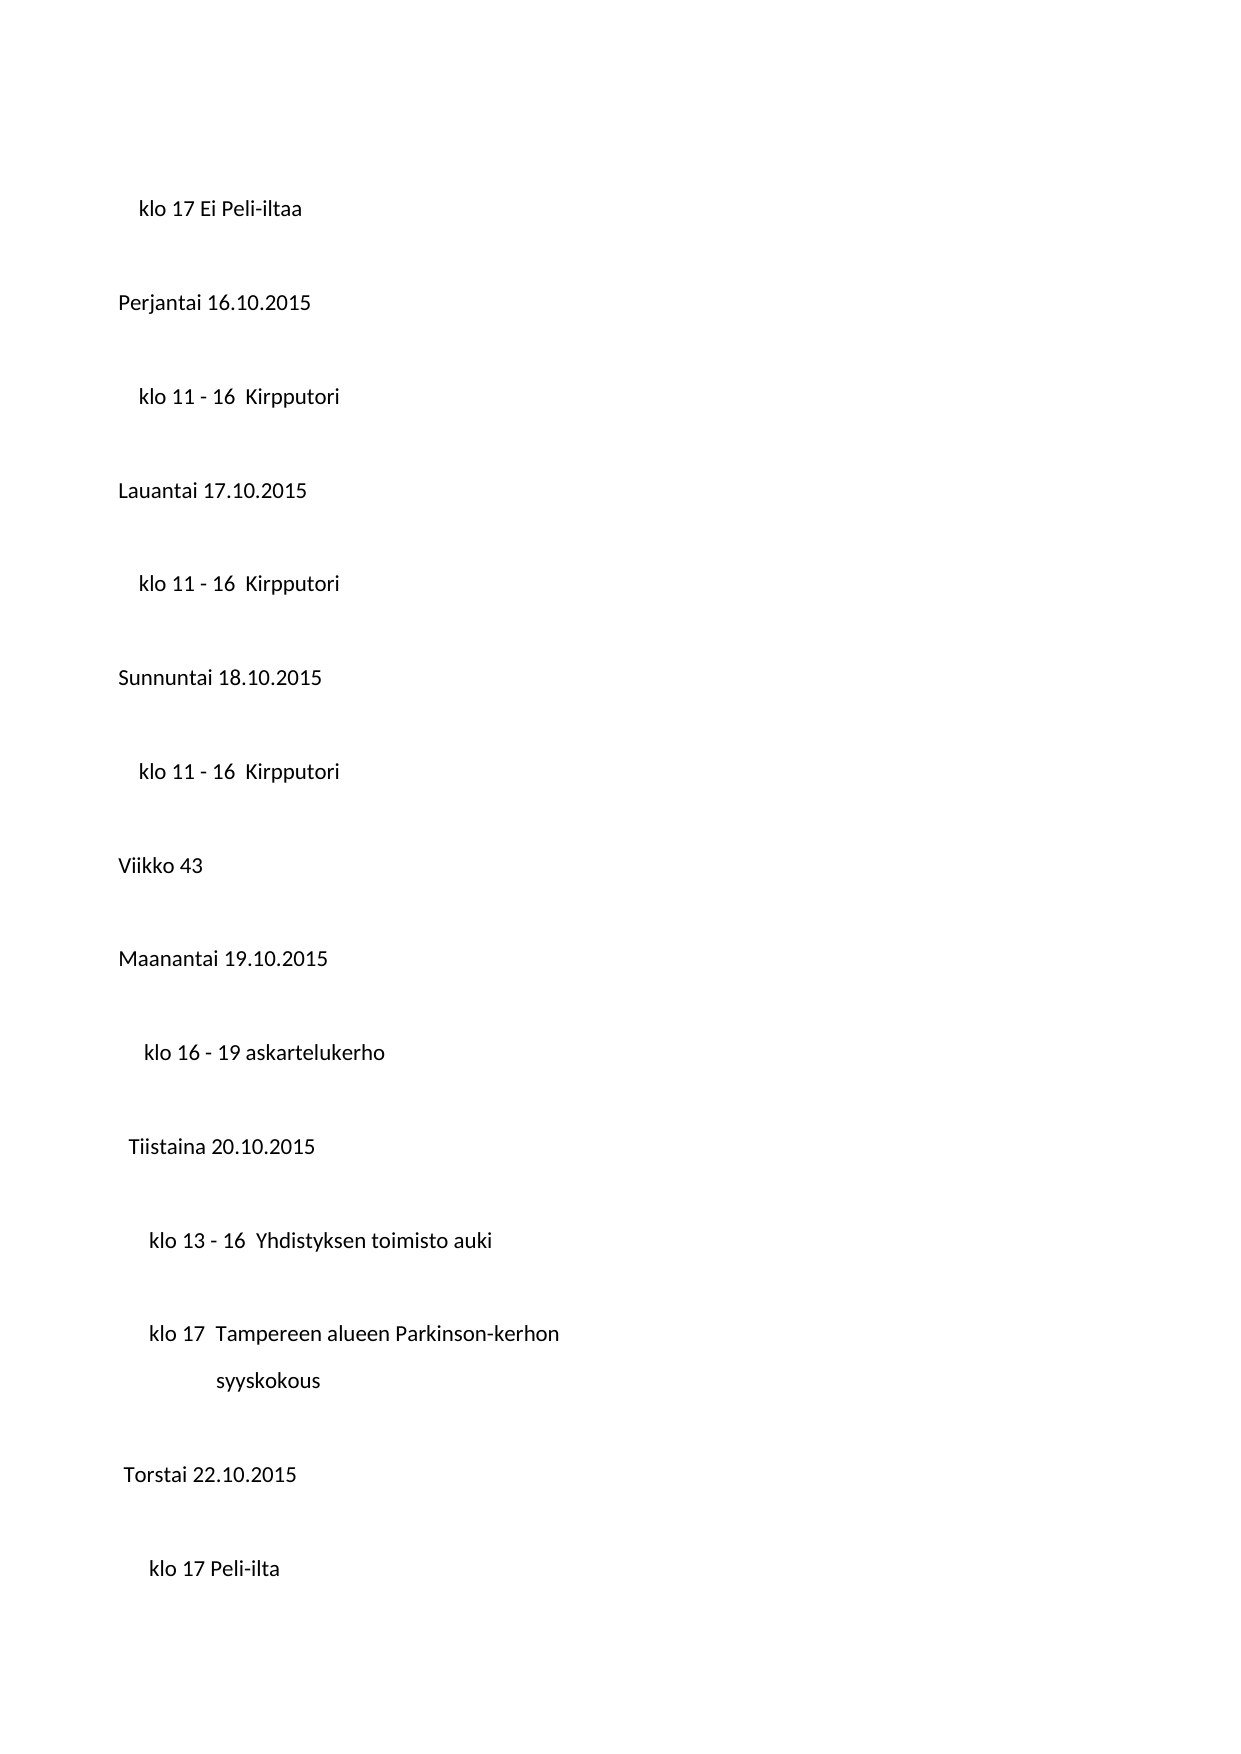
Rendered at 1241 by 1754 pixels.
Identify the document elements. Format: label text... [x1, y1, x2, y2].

text Viikko 43 [118, 851, 1122, 879]
text Sunnuntai 18.10.2015 [118, 663, 1122, 691]
text klo 17 Tampereen alueen Parkinson-kerhon [118, 1319, 1122, 1347]
text syyskokous [118, 1366, 1122, 1394]
text Tiistaina 20.10.2015 [118, 1132, 1122, 1160]
text klo 11 - 16 Kirpputori [118, 757, 1122, 785]
text klo 16 - 19 askartelukerho [118, 1038, 1122, 1066]
text klo 17 Peli-ilta [118, 1554, 1122, 1582]
text Perjantai 16.10.2015 [118, 288, 1122, 316]
text klo 13 - 16 Yhdistyksen toimisto auki [118, 1226, 1122, 1254]
text klo 11 - 16 Kirpputori [118, 382, 1122, 410]
text Lauantai 17.10.2015 [118, 476, 1122, 504]
text Maanantai 19.10.2015 [118, 944, 1122, 972]
text klo 17 Ei Peli-iltaa [118, 194, 1122, 222]
text klo 11 - 16 Kirpputori [118, 569, 1122, 597]
text Torstai 22.10.2015 [118, 1460, 1122, 1488]
